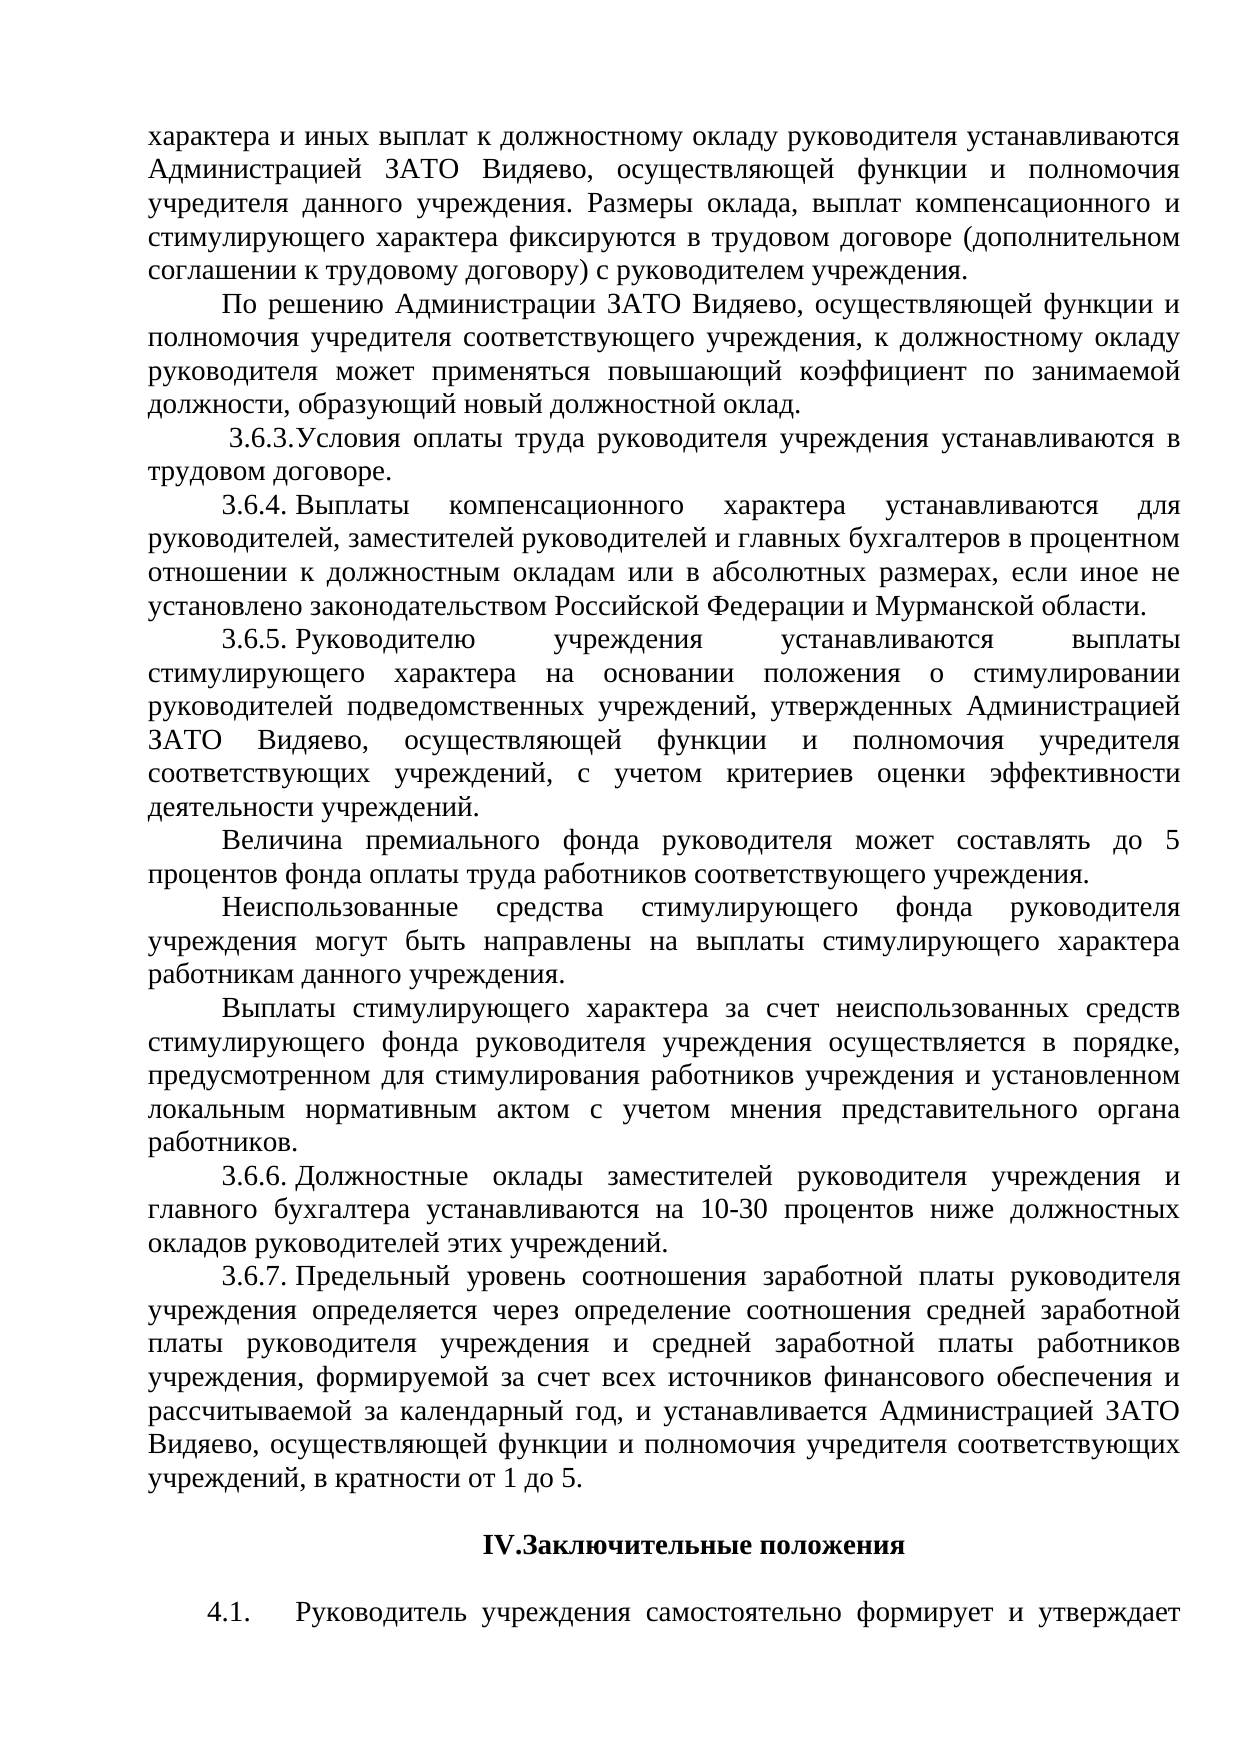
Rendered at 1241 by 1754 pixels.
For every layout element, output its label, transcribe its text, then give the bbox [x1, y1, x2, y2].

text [148, 118, 1181, 286]
text По решению Администрации ЗАТО Видяево, осуществляющей функции и полномочия учредителя соответствующего учреждения, к должностному окладу руководителя может применяться повышающий коэффициент по занимаемой должности, образующий новый должностной оклад. [148, 286, 1181, 420]
text Неиспользованные средства стимулирующего фонда руководителя учреждения могут быть направлены на выплаты стимулирующего характера работникам данного учреждения. [148, 889, 1181, 990]
text 3.6.6. Должностные оклады заместителей руководителя учреждения и главного бухгалтера устанавливаются на 10-30 процентов ниже должностных окладов руководителей этих учреждений. [148, 1158, 1181, 1258]
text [148, 1594, 1181, 1627]
text 3.6.5. Руководителю учреждения устанавливаются выплаты стимулирующего характера на основании положения о стимулировании руководителей подведомственных учреждений, утвержденных Администрацией ЗАТО Видяево, осуществляющей функции и полномочия учредителя соответствующих учреждений, с учетом критериев оценки эффективности деятельности учреждений. [148, 621, 1181, 822]
text IV.Заключительные положения [148, 1527, 1181, 1560]
text 3.6.4. Выплаты компенсационного характера устанавливаются для руководителей, заместителей руководителей и главных бухгалтеров в процентном отношении к должностным окладам или в абсолютных размерах, если иное не установлено законодательством Российской Федерации и Мурманской области. [148, 487, 1181, 621]
text 3.6.7. Предельный уровень соотношения заработной платы руководителя учреждения определяется через определение соотношения средней заработной платы руководителя учреждения и средней заработной платы работников учреждения, формируемой за счет всех источников финансового обеспечения и рассчитываемой за календарный год, и устанавливается Администрацией ЗАТО Видяево, осуществляющей функции и полномочия учредителя соответствующих учреждений, в кратности от 1 до 5. [148, 1258, 1181, 1493]
text Величина премиального фонда руководителя может составлять до 5 процентов фонда оплаты труда работников соответствующего учреждения. [148, 822, 1181, 889]
text Выплаты стимулирующего характера за счет неиспользованных средств стимулирующего фонда руководителя учреждения осуществляется в порядке, предусмотренном для стимулирования работников учреждения и установленном локальным нормативным актом с учетом мнения представительного органа работников. [148, 990, 1181, 1158]
text 3.6.3. Условия оплаты труда руководителя учреждения устанавливаются в трудовом договоре. [148, 420, 1181, 487]
